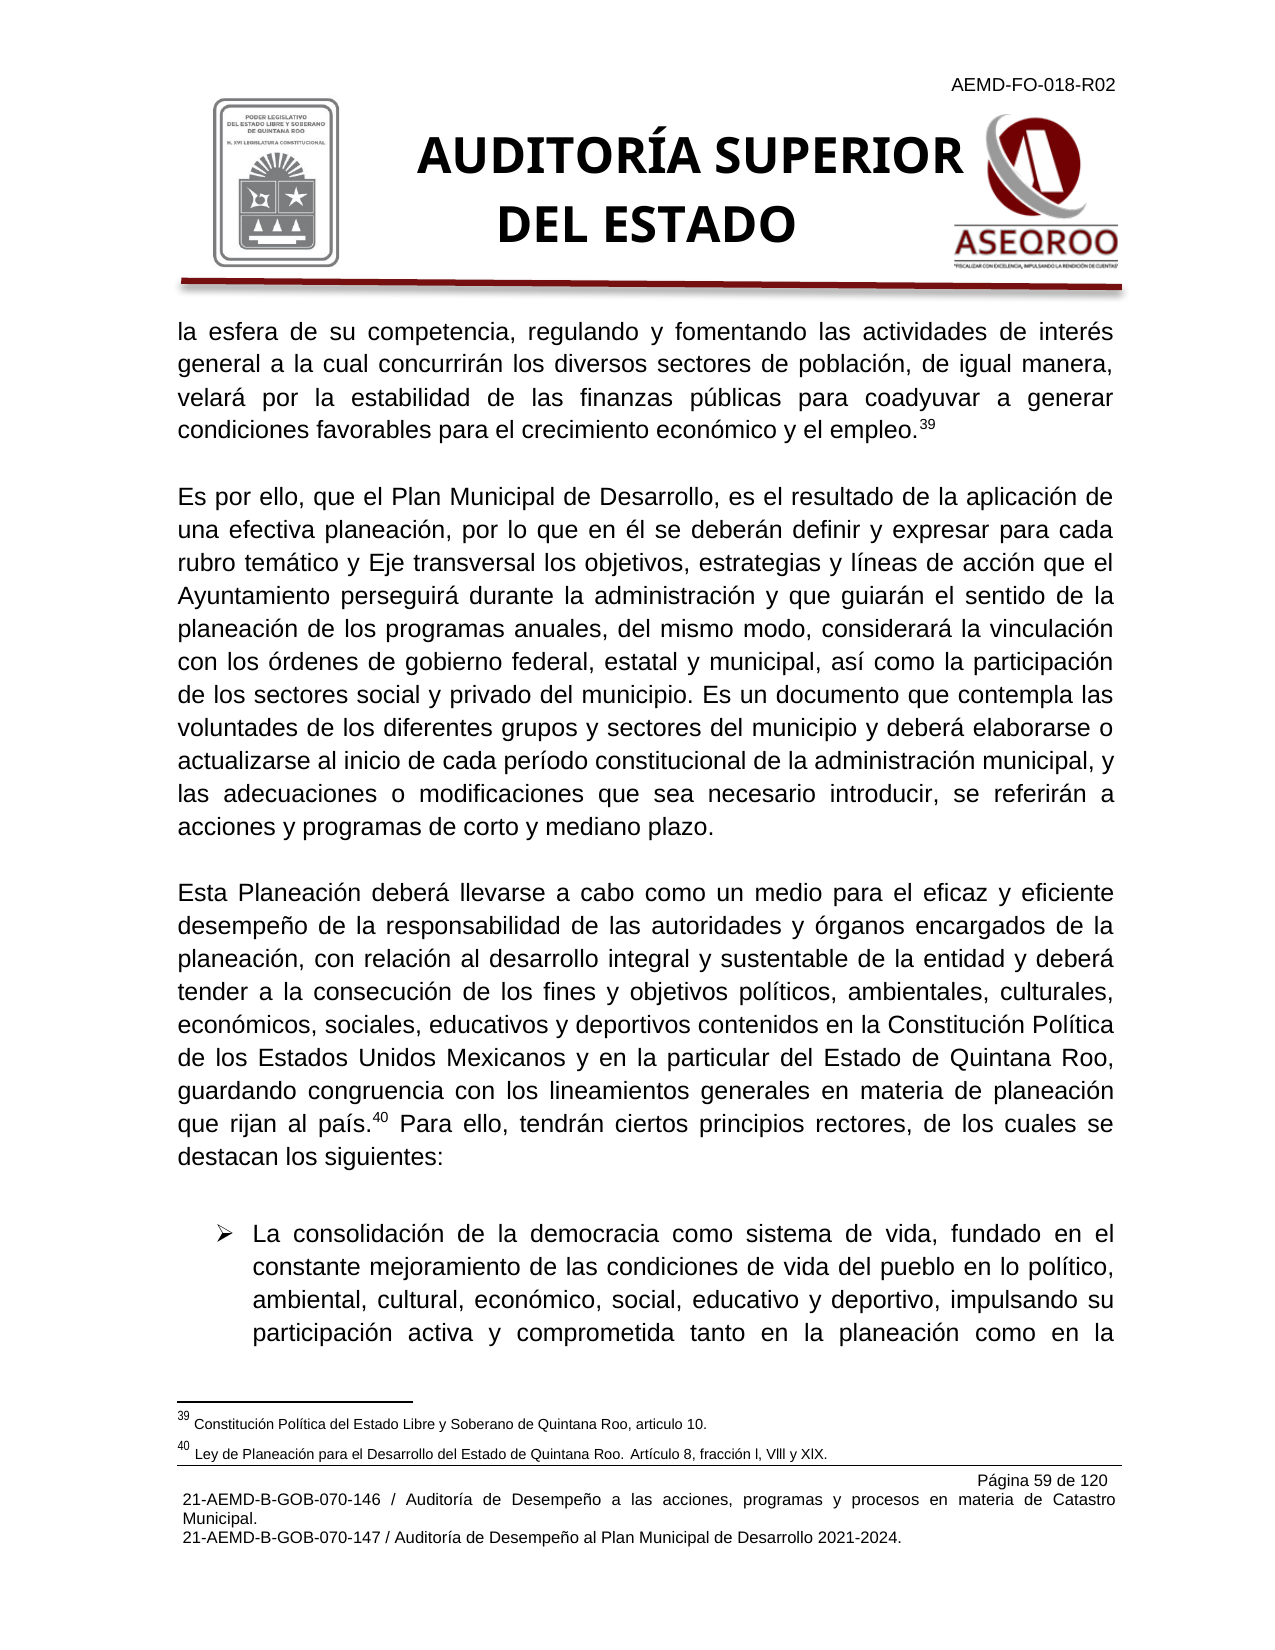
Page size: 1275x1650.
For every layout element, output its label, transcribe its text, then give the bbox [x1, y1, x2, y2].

text Esta Planeación deberá llevarse a cabo como un medio para el eficaz y eficiente desempeño de la responsabilidad de las autoridades y órganos encargados de la planeación, con relación al desarrollo integral y sustentable de la entidad y deberá tender a la consecución de los fines y objetivos políticos, ambientales, culturales, económicos, sociales, educativos y deportivos contenidos en la Constitución Política de los Estados Unidos Mexicanos y en la particular del Estado de Quintana Roo, guardando congruencia con los lineamientos generales en materia de planeación que rijan al país. Para ello, tendrán ciertos principios rectores, de los cuales se destacan los siguientes: [177, 878, 1116, 1171]
picture [954, 114, 1118, 269]
picture [210, 95, 340, 268]
text Es por ello, que el Plan Municipal de Desarrollo, es el resultado de la aplicación de una efectiva planeación, por lo que en él se deberán definir y expresar para cada rubro temático y Eje transversal los objetivos, estrategias y líneas de acción que el Ayuntamiento perseguirá durante la administración y que guiarán el sentido de la planeación de los programas anuales, del mismo modo, considerará la vinculación con los órdenes de gobierno federal, estatal y municipal, así como la participación de los sectores social y privado del municipio. Es un documento que contempla las voluntades de los diferentes grupos y sectores del municipio y deberá elaborarse o actualizarse al inicio de cada período constitucional de la administración municipal, y las adecuaciones o modificaciones que sea necesario introducir, se referirán a acciones y programas de corto y mediano plazo. [177, 482, 1116, 841]
